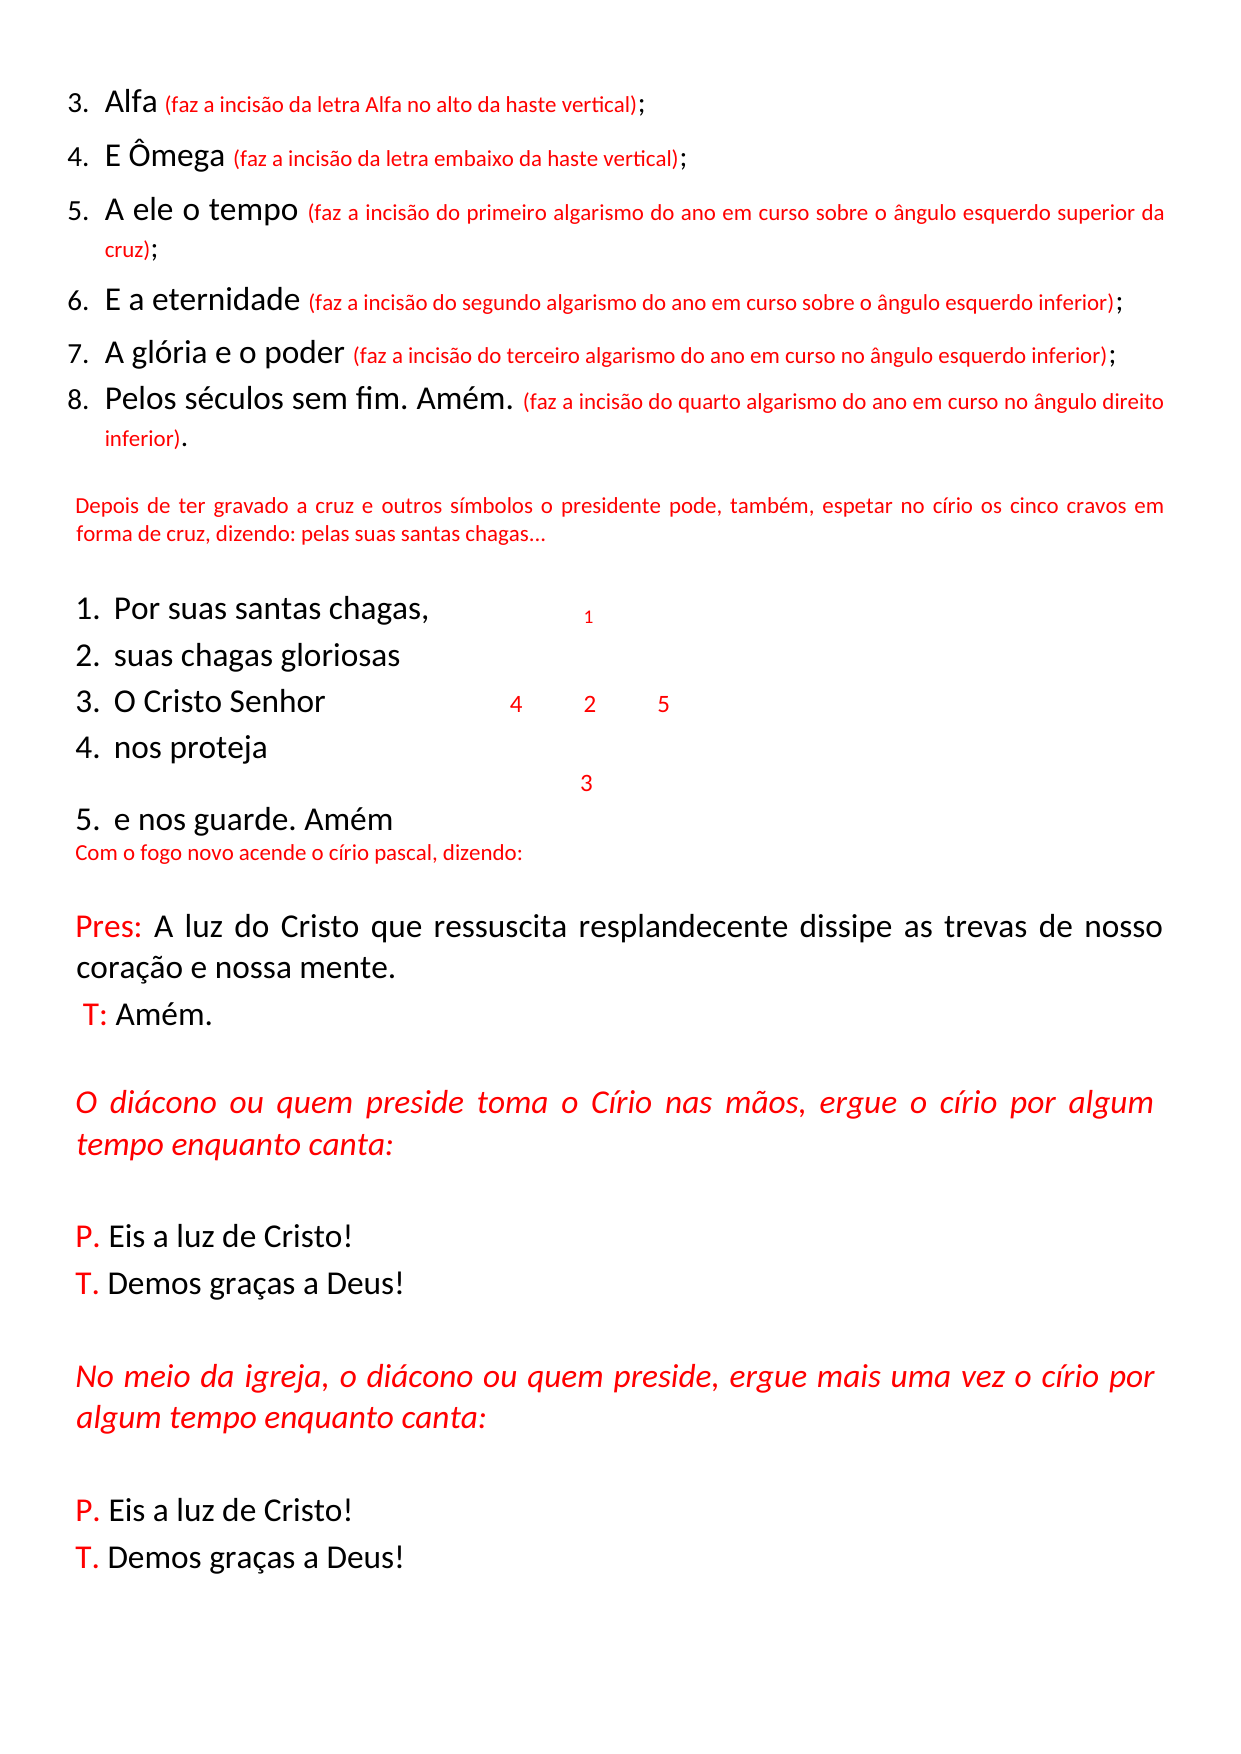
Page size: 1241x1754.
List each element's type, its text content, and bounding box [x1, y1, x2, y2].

text P. Eis a luz de Cristo! [75, 1489, 1160, 1530]
list A glória e o poder (faz a incisão do terceiro algarismo do ano em curso no ângulo esquerdo inferior); [67, 331, 1166, 372]
list E a eternidade (faz a incisão do segundo algarismo do ano em curso sobre o ângulo esquerdo inferior); [67, 278, 1166, 319]
text T. Demos graças a Deus! [75, 1262, 1160, 1303]
list A ele o tempo (faz a incisão do primeiro algarismo do ano em curso sobre o ângulo esquerdo superior da cruz); [67, 188, 1166, 265]
list Alfa (faz a incisão da letra Alfa no alto da haste vertical); [67, 79, 1166, 120]
text P. Eis a luz de Cristo! [75, 1216, 1160, 1256]
text T: Amém. [75, 993, 1166, 1034]
text Pres: A luz do Cristo que ressuscita resplandecente dissipe as trevas de nosso coração e nossa mente. [75, 905, 1164, 987]
list Pelos séculos sem fim. Amém. (faz a incisão do quarto algarismo do ano em curso no ângulo direito inferior). [67, 377, 1166, 454]
list e nos guarde. Amém [75, 798, 1164, 838]
list E Ômega (faz a incisão da letra embaixo da haste vertical); [67, 134, 1166, 175]
text Com o fogo novo acende o círio pascal, dizendo: [75, 838, 1166, 866]
list suas chagas gloriosas [75, 633, 1164, 674]
list O Cristo Senhor 4 2 5 [75, 680, 1164, 721]
list Por suas santas chagas, 1 [75, 587, 1164, 628]
text 3 [67, 767, 1166, 798]
text T. Demos graças a Deus! [75, 1536, 1160, 1576]
text O diácono ou quem preside toma o Círio nas mãos, ergue o círio por algum tempo enquanto canta: [75, 1081, 1160, 1163]
list nos proteja [75, 726, 1164, 767]
text No meio da igreja, o diácono ou quem preside, ergue mais uma vez o círio por algum tempo enquanto canta: [75, 1355, 1160, 1437]
text Depois de ter gravado a cruz e outros símbolos o presidente pode, também, espetar no círio os cinco cravos em forma de cruz, dizendo: pelas suas santas chagas... [75, 491, 1166, 547]
